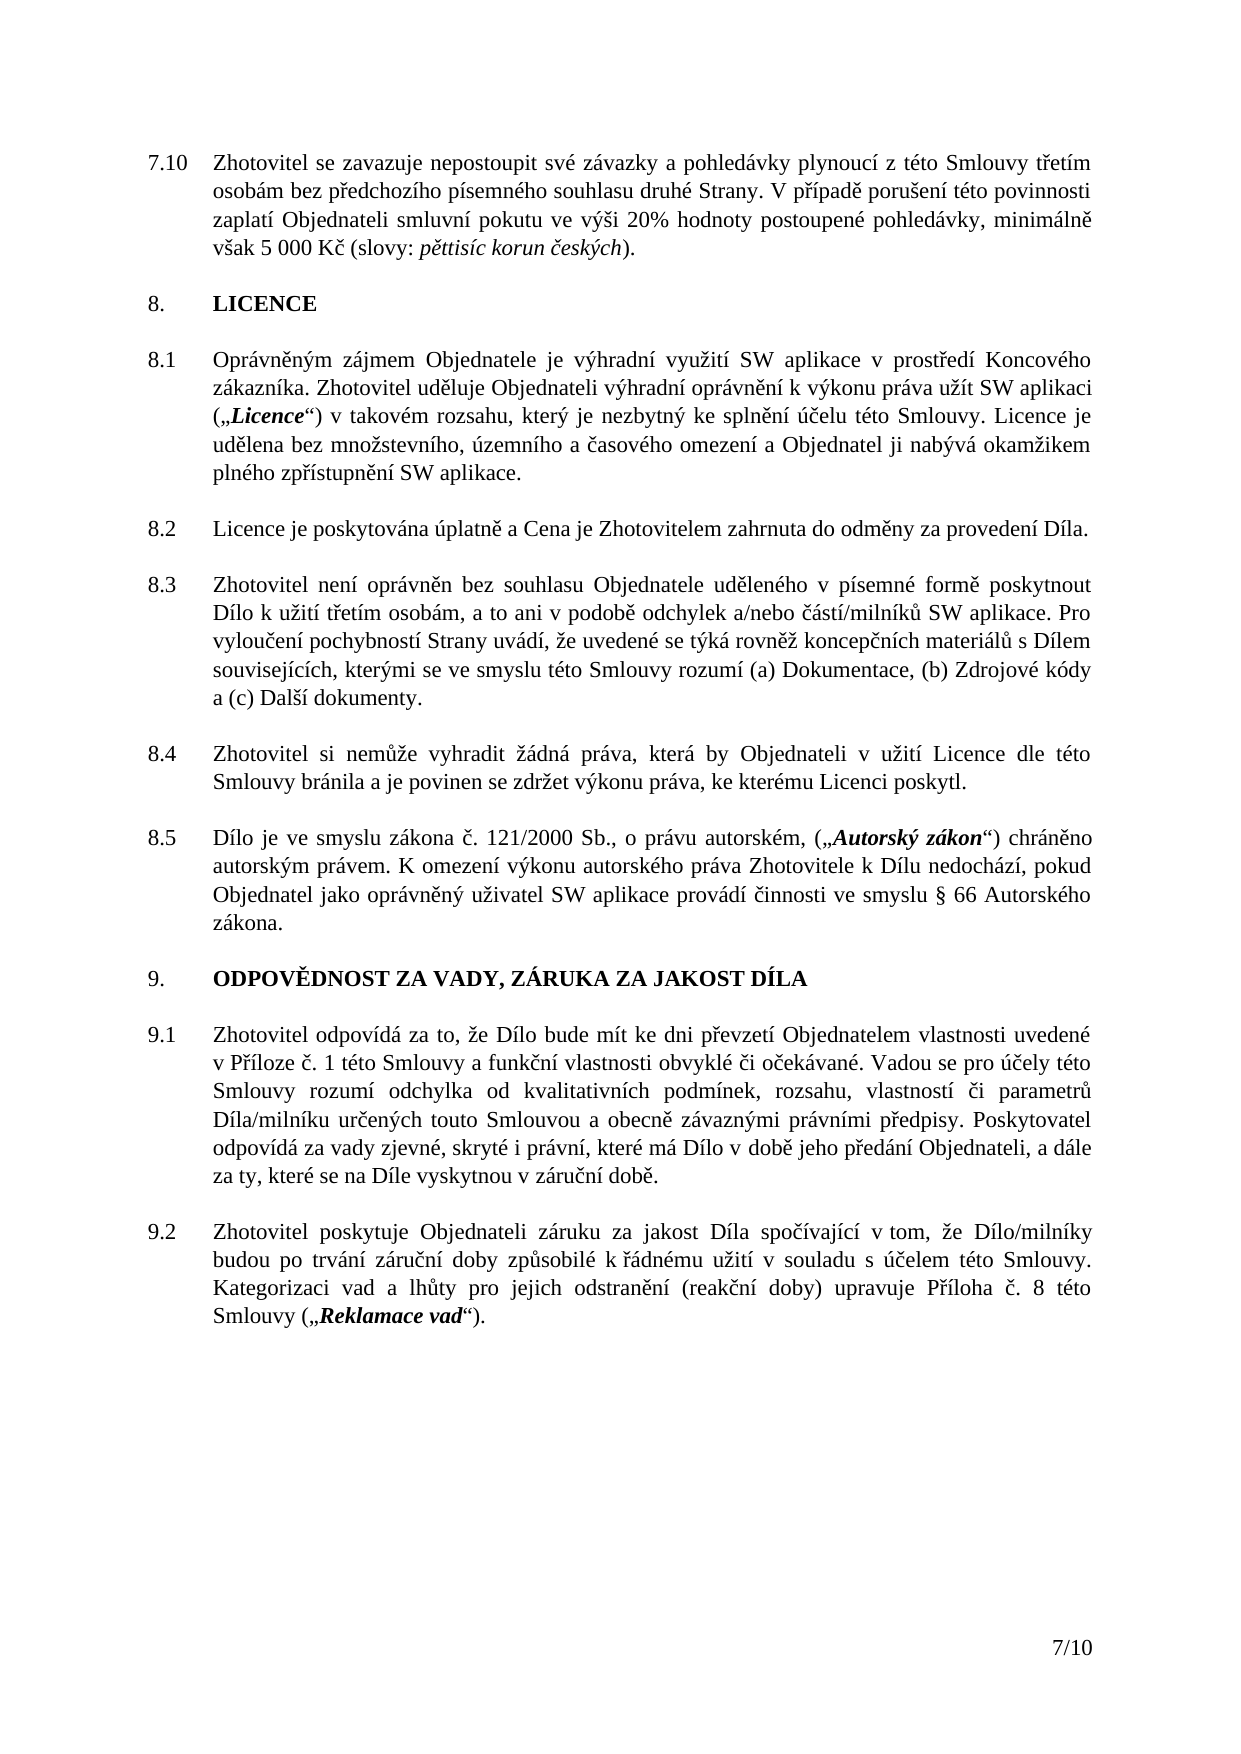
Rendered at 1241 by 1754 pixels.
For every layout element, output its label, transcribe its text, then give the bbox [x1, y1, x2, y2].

text Zhotovitel není oprávněn bez souhlasu Objednatele uděleného v písemné formě poskytnout Dílo k užití třetím osobám, a to ani v podobě odchylek a/nebo částí/milníků SW aplikace. Pro vyloučení pochybností Strany uvádí, že uvedené se týká rovněž koncepčních materiálů s Dílem souvisejících, kterými se ve smyslu této Smlouvy rozumí (a) Dokumentace, (b) Zdrojové kódy a (c) Další dokumenty. [148, 569, 1092, 710]
text Dílo je ve smyslu zákona č. 121/2000 Sb., o právu autorském, („Autorský zákon“) chráněno autorským právem. K omezení výkonu autorského práva Zhotovitele k Dílu nedochází, pokud Objednatel jako oprávněný uživatel SW aplikace provádí činnosti ve smyslu § 66 Autorského zákona. [148, 823, 1092, 935]
text licence [148, 288, 1092, 316]
text Zhotovitel poskytuje Objednateli záruku za jakost Díla spočívající v tom, že Dílo/milníky budou po trvání záruční doby způsobilé k řádnému užití v souladu s účelem této Smlouvy. Kategorizaci vad a lhůty pro jejich odstranění (reakční doby) upravuje Příloha č. 8 této Smlouvy („Reklamace vad“). [148, 1216, 1092, 1329]
text Zhotovitel odpovídá za to, že Dílo bude mít ke dni převzetí Objednatelem vlastnosti uvedené v Příloze č. 1 této Smlouvy a funkční vlastnosti obvyklé či očekávané. Vadou se pro účely této Smlouvy rozumí odchylka od kvalitativních podmínek, rozsahu, vlastností či parametrů Díla/milníku určených touto Smlouvou a obecně závaznými právními předpisy. Poskytovatel odpovídá za vady zjevné, skryté i právní, které má Dílo v době jeho předání Objednateli, a dále za ty, které se na Díle vyskytnou v záruční době. [148, 1019, 1092, 1188]
text Oprávněným zájmem Objednatele je výhradní využití SW aplikace v prostředí Koncového zákazníka. Zhotovitel uděluje Objednateli výhradní oprávnění k výkonu práva užít SW aplikaci („Licence“) v takovém rozsahu, který je nezbytný ke splnění účelu této Smlouvy. Licence je udělena bez množstevního, územního a časového omezení a Objednatel ji nabývá okamžikem plného zpřístupnění SW aplikace. [148, 344, 1092, 485]
text Zhotovitel se zavazuje nepostoupit své závazky a pohledávky plynoucí z této Smlouvy třetím osobám bez předchozího písemného souhlasu druhé Strany. V případě porušení této povinnosti zaplatí Objednateli smluvní pokutu ve výši 20% hodnoty postoupené pohledávky, minimálně však 5 000 Kč (slovy: pěttisíc korun českých). [148, 148, 1092, 260]
text odpovědnost za vady, záruka za jakost díla [148, 963, 1092, 991]
text Zhotovitel si nemůže vyhradit žádná práva, která by Objednateli v užití Licence dle této Smlouvy bránila a je povinen se zdržet výkonu práva, ke kterému Licenci poskytl. [148, 738, 1092, 794]
text Licence je poskytována úplatně a Cena je Zhotovitelem zahrnuta do odměny za provedení Díla. [148, 513, 1092, 541]
